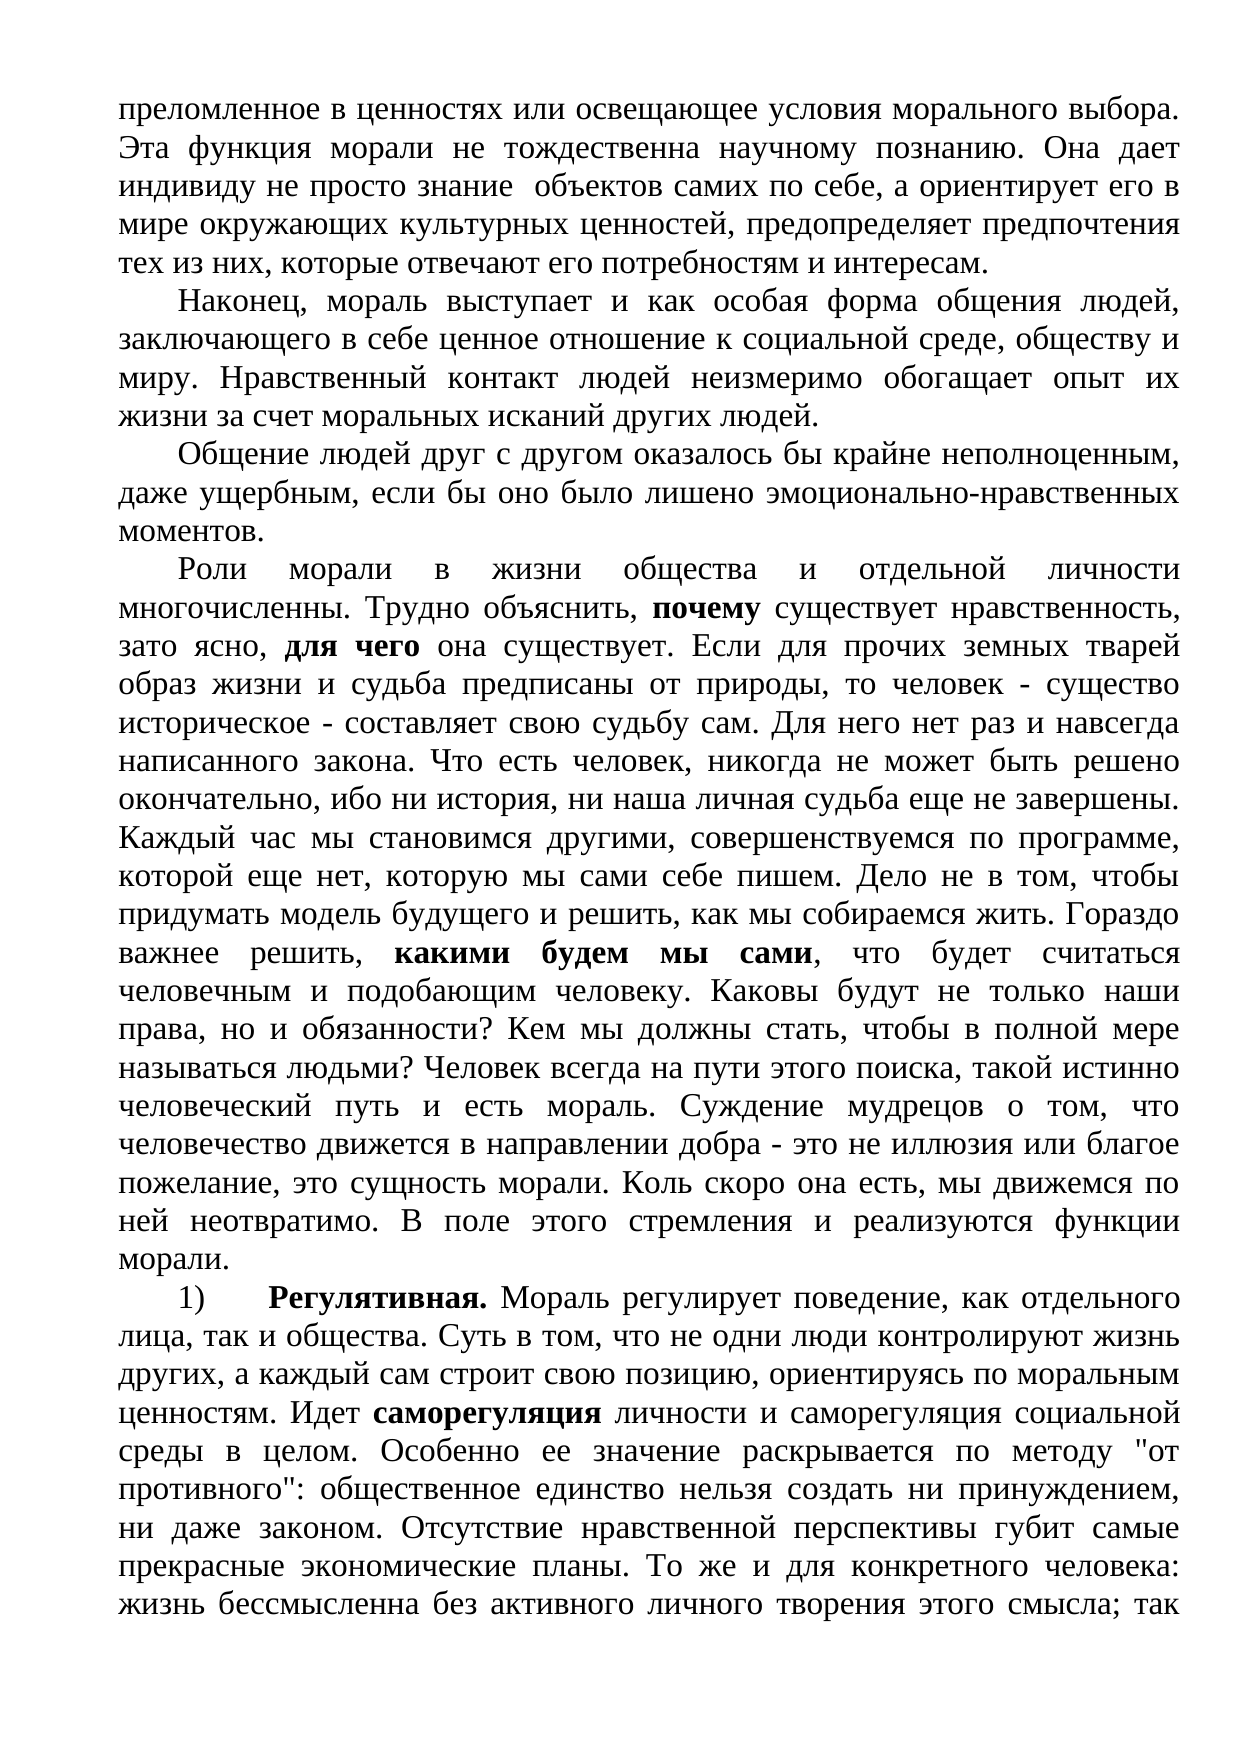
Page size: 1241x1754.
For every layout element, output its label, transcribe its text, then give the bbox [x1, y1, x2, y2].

text Роли морали в жизни общества и отдельной личности многочисленны. Трудно объяснить, почему существует нравственность, зато ясно, для чего она существует. Если для прочих земных тварей образ жизни и судьба предписаны от природы, то человек - существо историческое - составляет свою судьбу сам. Для него нет раз и навсегда написанного закона. Что есть человек, никогда не может быть решено окончательно, ибо ни история, ни наша личная судьба еще не завершены. Каждый час мы становимся другими, совершенствуемся по программе, которой еще нет, которую мы сами себе пишем. Дело не в том, чтобы придумать модель будущего и решить, как мы собираемся жить. Гораздо важнее решить, какими будем мы сами, что будет считаться человечным и подобающим человеку. Каковы будут не только наши права, но и обязанности? Кем мы должны стать, чтобы в полной мере называться людьми? Человек всегда на пути этого поиска, такой истинно человеческий путь и есть мораль. Суждение мудрецов о том, что человечество движется в направлении добра - это не иллюзия или благое пожелание, это сущность морали. Коль скоро она есть, мы движемся по ней неотвратимо. В поле этого стремления и реализуются функции морали. [118, 549, 1181, 1277]
text Общение людей друг с другом оказалось бы крайне неполноценным, даже ущербным, если бы оно было лишено эмоционально-нравственных моментов. [118, 434, 1181, 549]
text Наконец, мораль выступает и как особая форма общения людей, заключающего в себе ценное отношение к социальной среде, обществу и миру. Нравственный контакт людей неизмеримо обогащает опыт их жизни за счет моральных исканий других людей. [118, 280, 1181, 434]
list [118, 1277, 1181, 1622]
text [118, 89, 1181, 280]
